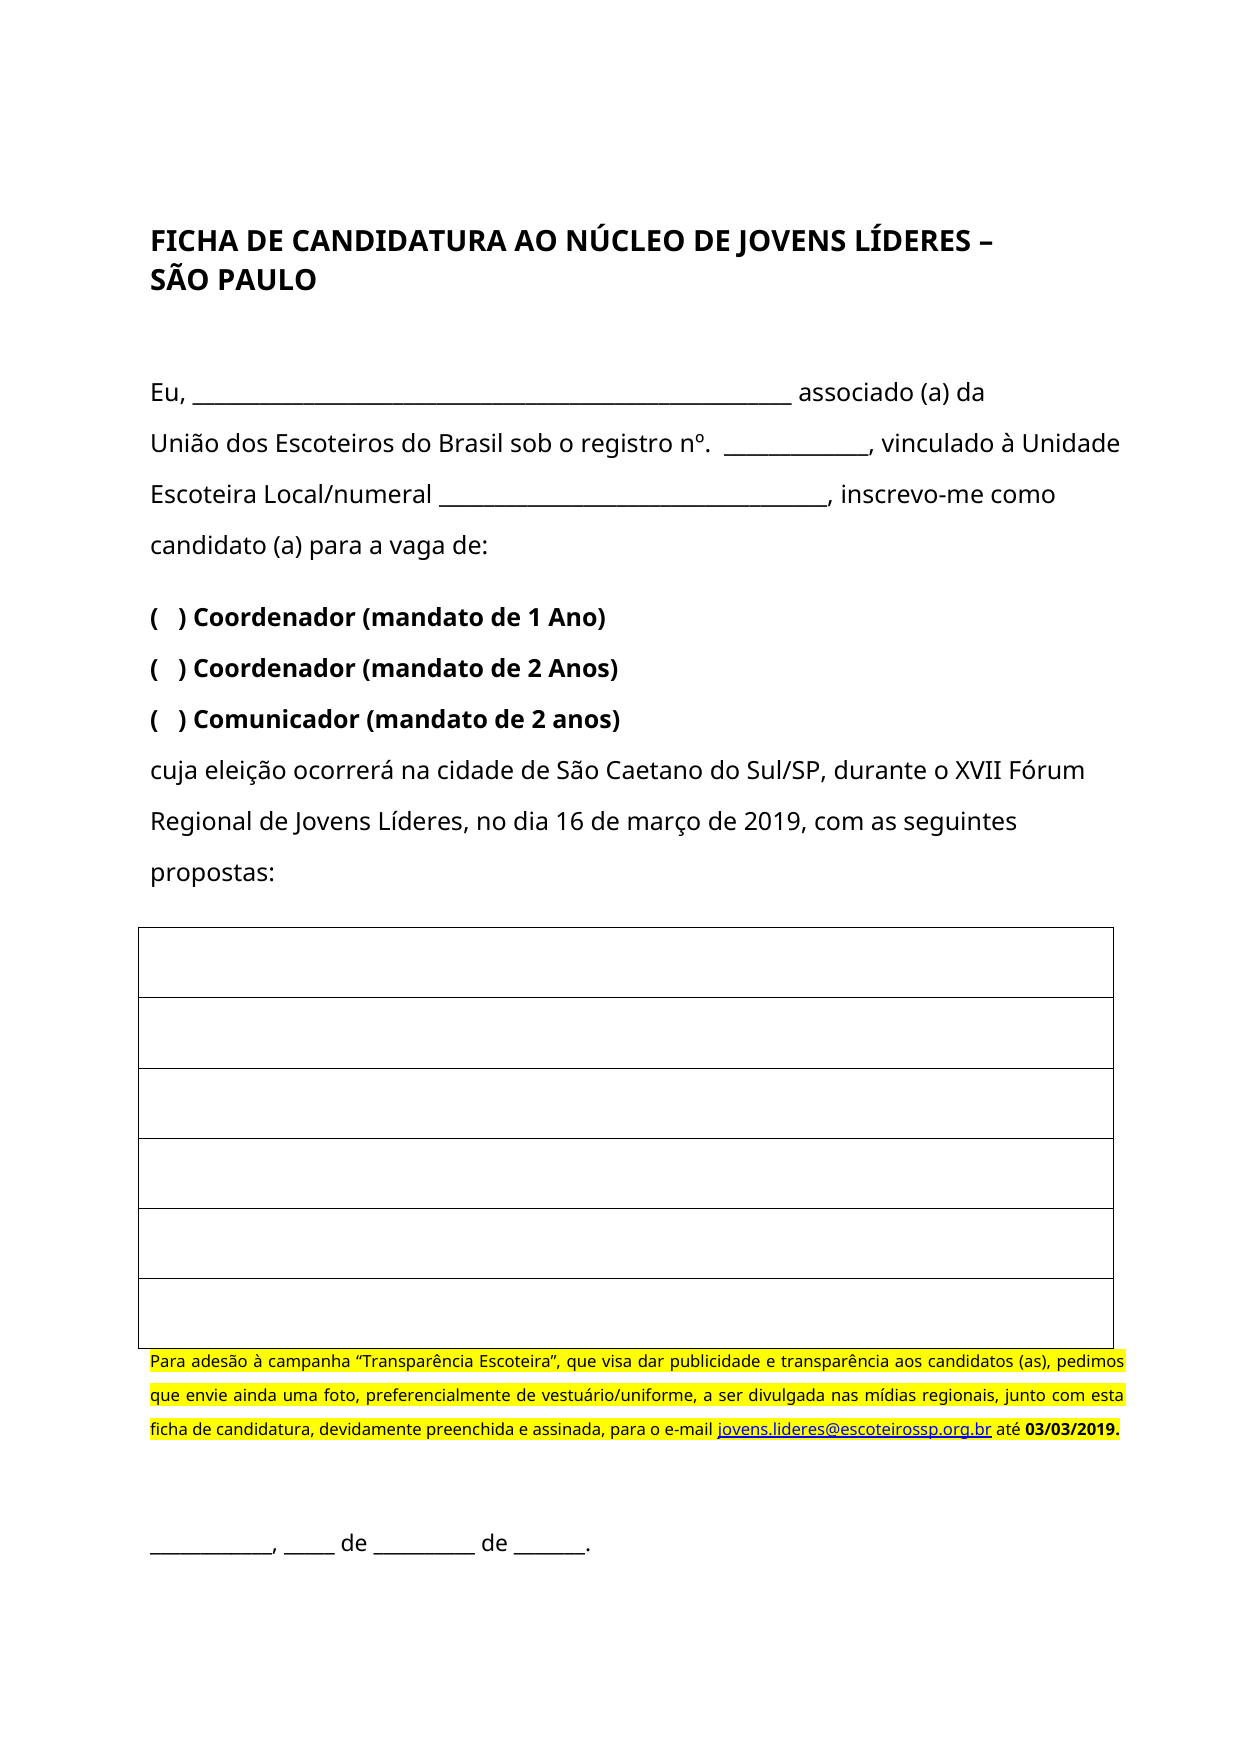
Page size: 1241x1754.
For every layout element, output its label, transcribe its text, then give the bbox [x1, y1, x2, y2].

table_cell [139, 1209, 1113, 1278]
text FICHA DE CANDIDATURA AO NÚCLEO DE JOVENS LÍDERES – SÃO PAULO [150, 220, 1126, 299]
text cuja eleição ocorrerá na cidade de São Caetano do Sul/SP, durante o XVII Fórum Regional de Jovens Líderes, no dia 16 de março de 2019, com as seguintes propostas: [150, 753, 1126, 889]
table_cell [139, 1139, 1113, 1208]
text ( ) Comunicador (mandato de 2 anos) [150, 702, 1126, 736]
table_cell [139, 998, 1113, 1067]
text Para adesão à campanha “Transparência Escoteira”, que visa dar publicidade e transparência aos candidatos (as), pedimos que envie ainda uma foto, preferencialmente de vestuário/uniforme, a ser divulgada nas mídias regionais, junto com esta ficha de candidatura, devidamente preenchida e assinada, para o e-mail jovens.lideres@escoteirossp.org.br até 03/03/2019. [150, 1406, 1126, 1440]
text ( ) Coordenador (mandato de 1 Ano) [150, 600, 1126, 634]
table_cell [139, 1279, 1113, 1348]
table_cell [139, 1069, 1113, 1138]
table_header [139, 928, 1113, 997]
text Eu, ______________________________________________________ associado (a) da União dos Escoteiros do Brasil sob o registro nº. _____________, vinculado à Unidade Escoteira Local/numeral ___________________________________, inscrevo-me como candidato (a) para a vaga de: [150, 375, 1126, 562]
text ____________, _____ de __________ de _______. [150, 1527, 1126, 1558]
text ( ) Coordenador (mandato de 2 Anos) [150, 651, 1126, 685]
